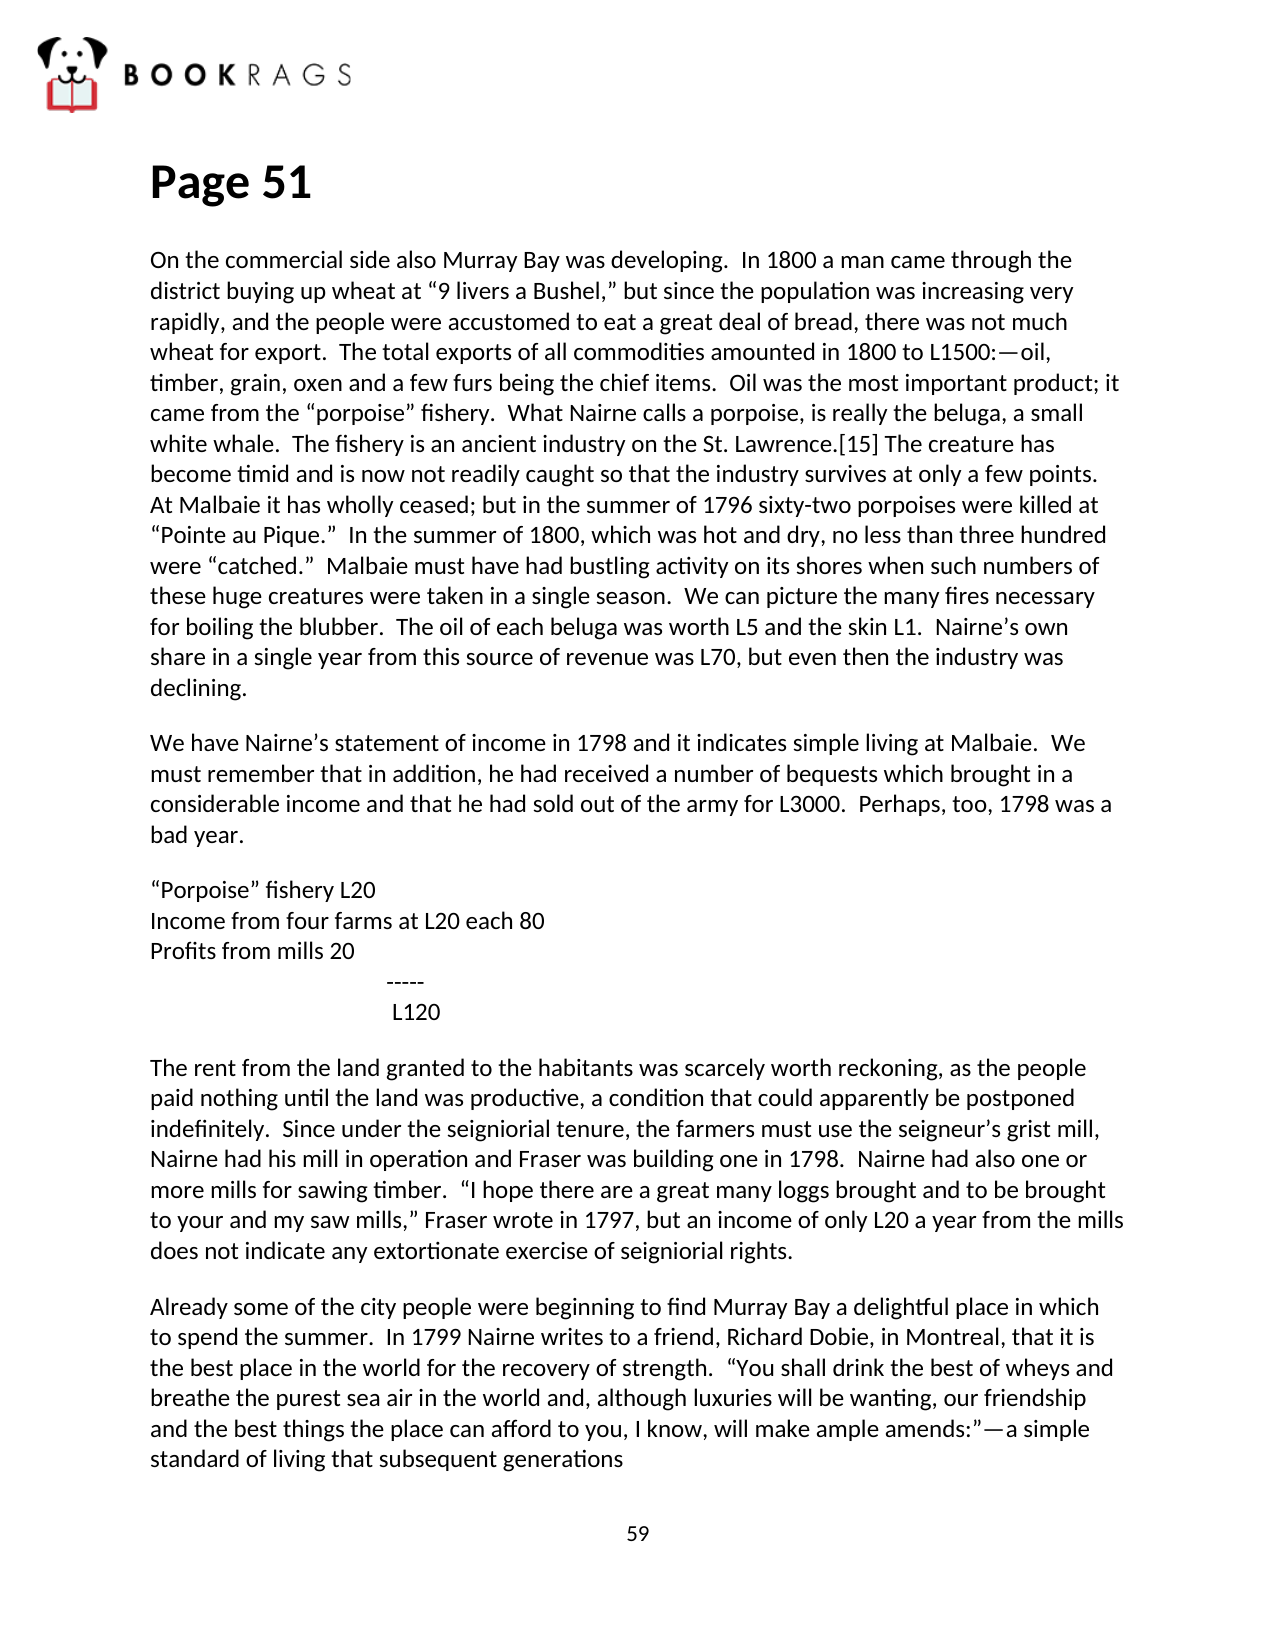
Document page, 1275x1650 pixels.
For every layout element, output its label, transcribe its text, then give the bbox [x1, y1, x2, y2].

text “Porpoise” fishery L20 Income from four farms at L20 each 80 Profits from mills 20 ----- L120 [150, 874, 1125, 1027]
text Already some of the city people were beginning to find Murray Bay a delightful place in which to spend the summer. In 1799 Nairne writes to a friend, Richard Dobie, in Montreal, that it is the best place in the world for the recovery of strength. “You shall drink the best of wheys and breathe the purest sea air in the world and, although luxuries will be wanting, our friendship and the best things the place can afford to you, I know, will make ample amends:”—­a simple standard of living that subsequent generations [150, 1291, 1125, 1474]
text On the commercial side also Murray Bay was developing. In 1800 a man came through the district buying up wheat at “9 livers a Bushel,” but since the population was increasing very rapidly, and the people were accustomed to eat a great deal of bread, there was not much wheat for export. The total exports of all commodities amounted in 1800 to L1500:—­oil, timber, grain, oxen and a few furs being the chief items. Oil was the most important product; it came from the “porpoise” fishery. What Nairne calls a porpoise, is really the beluga, a small white whale. The fishery is an ancient industry on the St. Lawrence.[15] The creature has become timid and is now not readily caught so that the industry survives at only a few points. At Malbaie it has wholly ceased; but in the summer of 1796 sixty-two porpoises were killed at “Pointe au Pique.” In the summer of 1800, which was hot and dry, no less than three hundred were “catched.” Malbaie must have had bustling activity on its shores when such numbers of these huge creatures were taken in a single season. We can picture the many fires necessary for boiling the blubber. The oil of each beluga was worth L5 and the skin L1. Nairne’s own share in a single year from this source of revenue was L70, but even then the industry was declining. [150, 244, 1125, 702]
text The rent from the land granted to the habitants was scarcely worth reckoning, as the people paid nothing until the land was productive, a condition that could apparently be postponed indefinitely. Since under the seigniorial tenure, the farmers must use the seigneur’s grist mill, Nairne had his mill in operation and Fraser was building one in 1798. Nairne had also one or more mills for sawing timber. “I hope there are a great many loggs brought and to be brought to your and my saw mills,” Fraser wrote in 1797, but an income of only L20 a year from the mills does not indicate any extortionate exercise of seigniorial rights. [150, 1052, 1125, 1266]
text Page 51 [150, 150, 1125, 211]
picture [37, 37, 351, 113]
text We have Nairne’s statement of income in 1798 and it indicates simple living at Malbaie. We must remember that in addition, he had received a number of bequests which brought in a considerable income and that he had sold out of the army for L3000. Perhaps, too, 1798 was a bad year. [150, 727, 1125, 849]
